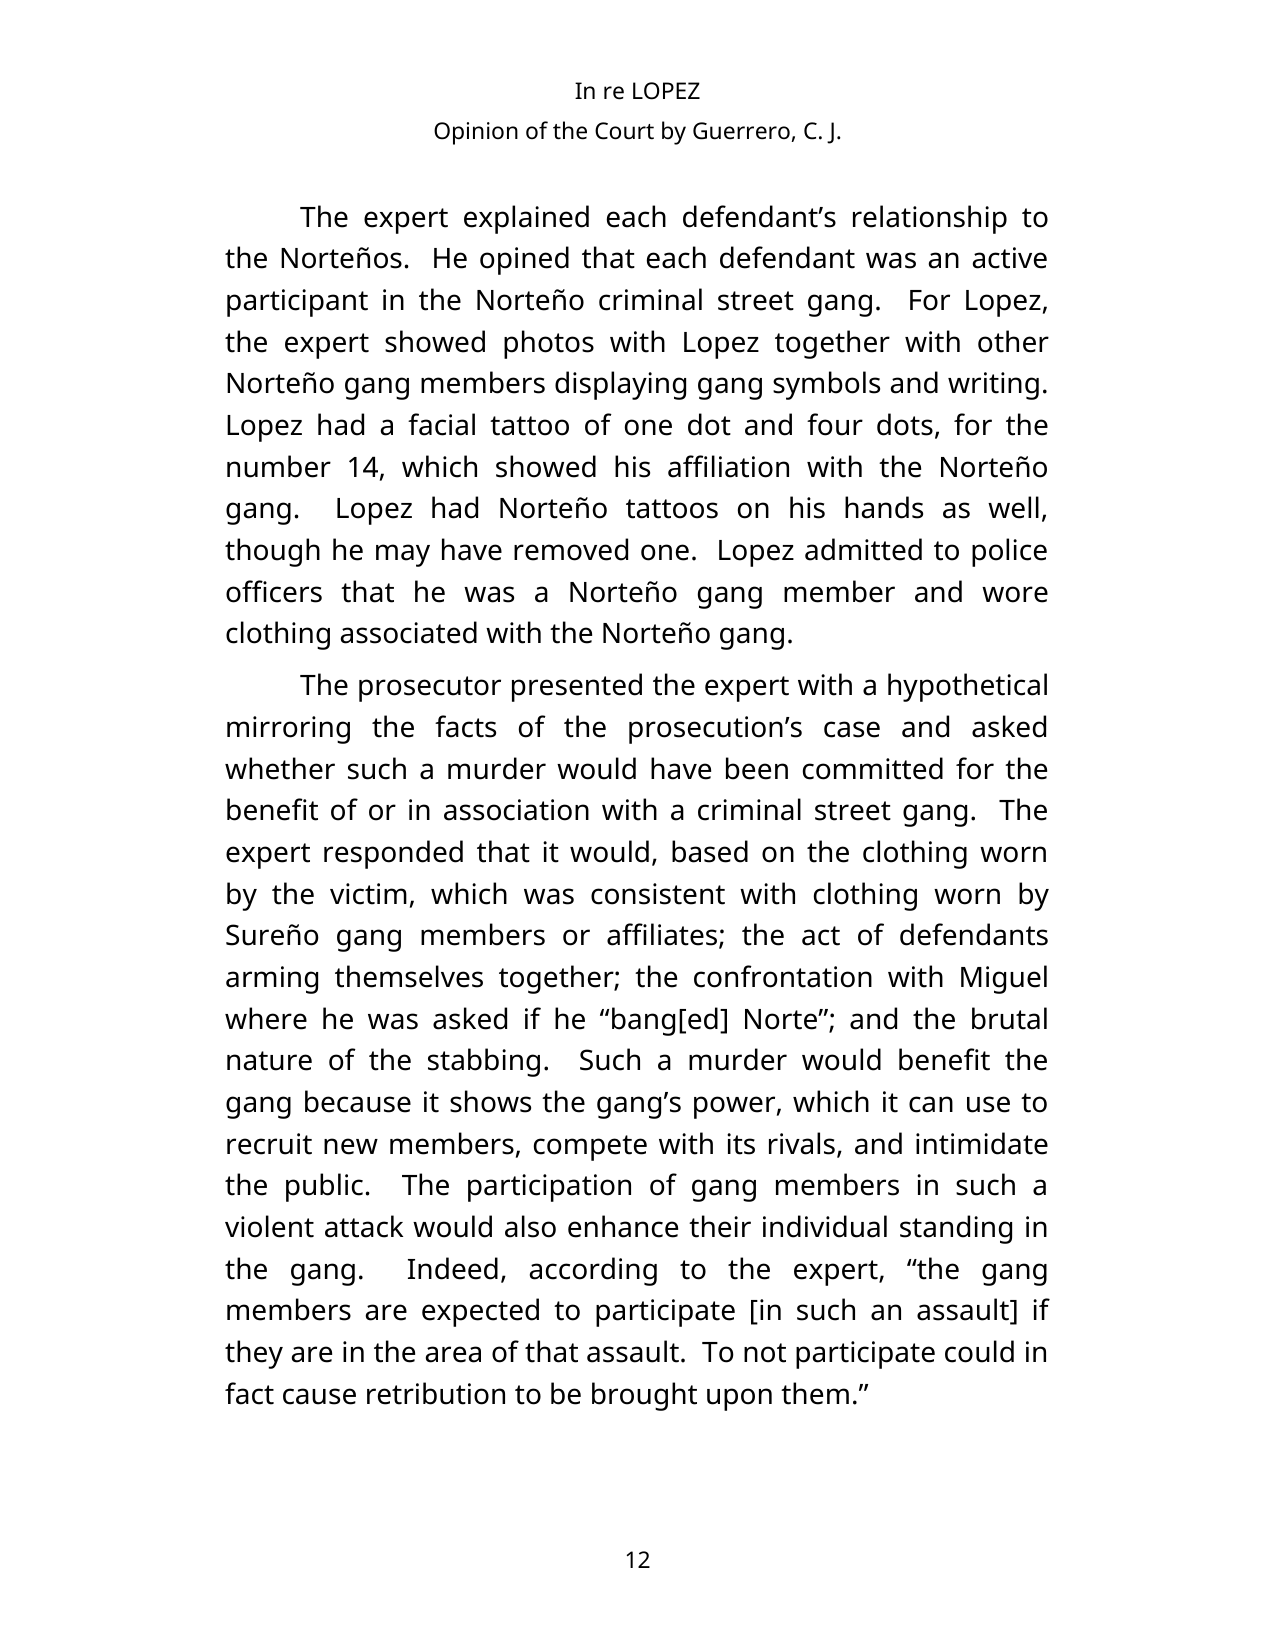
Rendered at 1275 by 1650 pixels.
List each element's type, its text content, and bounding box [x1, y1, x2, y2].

text The expert explained each defendant’s relationship to the Norteños. He opined that each defendant was an active participant in the Norteño criminal street gang. For Lopez, the expert showed photos with Lopez together with other Norteño gang members displaying gang symbols and writing. Lopez had a facial tattoo of one dot and four dots, for the number 14, which showed his affiliation with the Norteño gang. Lopez had Norteño tattoos on his hands as well, though he may have removed one. Lopez admitted to police officers that he was a Norteño gang member and wore clothing associated with the Norteño gang. [225, 194, 1050, 652]
text The prosecutor presented the expert with a hypothetical mirroring the facts of the prosecution’s case and asked whether such a murder would have been committed for the benefit of or in association with a criminal street gang. The expert responded that it would, based on the clothing worn by the victim, which was consistent with clothing worn by Sureño gang members or affiliates; the act of defendants arming themselves together; the confrontation with Miguel where he was asked if he “bang[ed] Norte”; and the brutal nature of the stabbing. Such a murder would benefit the gang because it shows the gang’s power, which it can use to recruit new members, compete with its rivals, and intimidate the public. The participation of gang members in such a violent attack would also enhance their individual standing in the gang. Indeed, according to the expert, “the gang members are expected to participate [in such an assault] if they are in the area of that assault. To not participate could in fact cause retribution to be brought upon them.” [225, 662, 1050, 1412]
